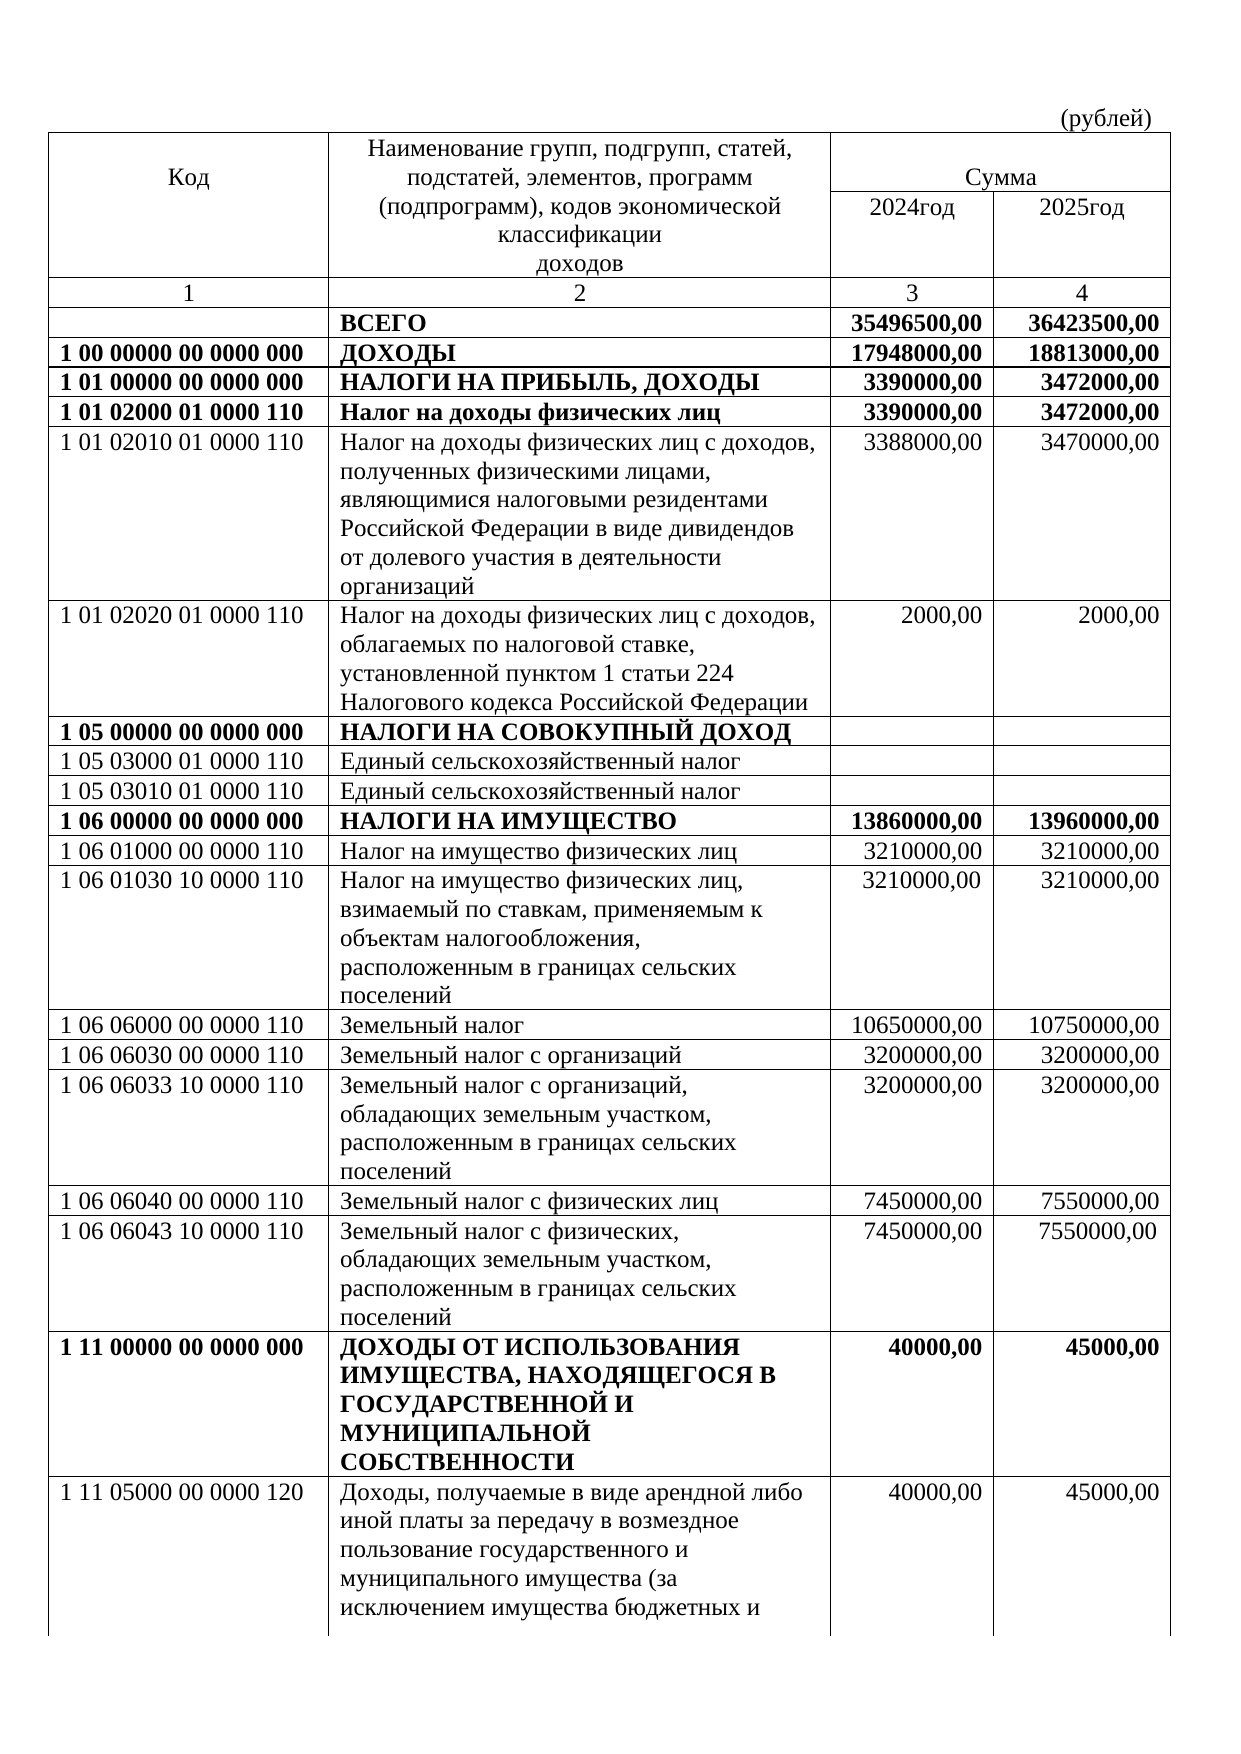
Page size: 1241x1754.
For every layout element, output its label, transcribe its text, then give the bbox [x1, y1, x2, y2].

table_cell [49, 1477, 328, 1636]
table_cell 1 05 03010 01 0000 110 [49, 776, 328, 805]
table_cell Земельный налог с физических лиц [329, 1186, 830, 1215]
table_cell 1 05 03000 01 0000 110 [49, 746, 328, 775]
table_cell 13860000,00 [831, 806, 993, 835]
table_cell 1 05 00000 00 0000 000 [49, 717, 328, 745]
table_cell 2025год [994, 192, 1170, 277]
table_cell Земельный налог с физических, обладающих земельным участком, расположенным в границах сельских поселений [329, 1216, 830, 1331]
table_cell 10650000,00 [831, 1010, 993, 1039]
text (рублей) [118, 103, 1152, 132]
table_cell [49, 308, 328, 337]
table_cell Единый сельскохозяйственный налог [329, 746, 830, 775]
table_cell 35496500,00 [831, 308, 993, 337]
table_cell 3200000,00 [994, 1040, 1170, 1069]
table_cell 7450000,00 [831, 1186, 993, 1215]
table_cell [994, 776, 1170, 805]
table_cell Налог на доходы физических лиц [329, 397, 830, 426]
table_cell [329, 1477, 830, 1636]
table_header Наименование групп, подгрупп, статей, подстатей, элементов, программ (подпрограмм), кодов экономической классификации доходов [329, 133, 830, 277]
table_cell НАЛОГИ НА СОВОКУПНЫЙ ДОХОД [329, 717, 830, 745]
table_cell 3210000,00 [831, 836, 993, 864]
table_cell 1 06 06040 00 0000 110 [49, 1186, 328, 1215]
table_cell 3210000,00 [994, 836, 1170, 864]
table_cell Земельный налог с организаций [329, 1040, 830, 1069]
table_cell 1 11 00000 00 0000 000 [49, 1332, 328, 1476]
table_cell 2 [329, 278, 830, 307]
table_cell 1 01 02020 01 0000 110 [49, 601, 328, 716]
table_cell 17948000,00 [831, 338, 993, 366]
table_cell 1 06 06043 10 0000 110 [49, 1216, 328, 1331]
table_cell 1 01 02000 01 0000 110 [49, 397, 328, 426]
table_cell 1 06 06033 10 0000 110 [49, 1070, 328, 1185]
table_cell 7550000,00 [994, 1186, 1170, 1215]
table_cell 3472000,00 [994, 368, 1170, 396]
table_cell 3210000,00 [831, 866, 993, 1009]
table_cell [831, 746, 993, 775]
table_cell Налог на доходы физических лиц с доходов, облагаемых по налоговой ставке, установленной пунктом 1 статьи 224 Налогового кодекса Российской Федерации [329, 601, 830, 716]
table_cell Земельный налог [329, 1010, 830, 1039]
table_cell [994, 746, 1170, 775]
table_cell ДОХОДЫ ОТ ИСПОЛЬЗОВАНИЯ ИМУЩЕСТВА, НАХОДЯЩЕГОСЯ В ГОСУДАРСТВЕННОЙ И МУНИЦИПАЛЬНОЙ СОБСТВЕННОСТИ [329, 1332, 830, 1476]
table_cell 3200000,00 [831, 1070, 993, 1185]
table_cell 1 06 06000 00 0000 110 [49, 1010, 328, 1039]
table_cell 1 01 02010 01 0000 110 [49, 427, 328, 599]
table_cell 3200000,00 [994, 1070, 1170, 1185]
table_cell Единый сельскохозяйственный налог [329, 776, 830, 805]
table_cell 40000,00 [831, 1332, 993, 1476]
table_cell НАЛОГИ НА ИМУЩЕСТВО [329, 806, 830, 835]
table_cell 3 [831, 278, 993, 307]
table_cell Налог на имущество физических лиц [329, 836, 830, 864]
table_cell [994, 717, 1170, 745]
table_cell 40000,00 [831, 1477, 993, 1636]
table_cell ВСЕГО [329, 308, 830, 337]
table_header Код [49, 133, 328, 277]
table_cell Налог на имущество физических лиц, взимаемый по ставкам, применяемым к объектам налогообложения, расположенным в границах сельских поселений [329, 866, 830, 1009]
table_cell 1 06 06030 00 0000 110 [49, 1040, 328, 1069]
table_cell 1 01 00000 00 0000 000 [49, 368, 328, 396]
table_cell 7550000,00 [994, 1216, 1170, 1331]
table_cell 2000,00 [831, 601, 993, 716]
table_cell 2000,00 [994, 601, 1170, 716]
table_cell 1 06 00000 00 0000 000 [49, 806, 328, 835]
table_cell 3200000,00 [831, 1040, 993, 1069]
table_cell [831, 717, 993, 745]
table_cell 10750000,00 [994, 1010, 1170, 1039]
table_cell 45000,00 [994, 1477, 1170, 1636]
table_cell 3390000,00 [831, 397, 993, 426]
table_cell ДОХОДЫ [329, 338, 830, 366]
table_cell 4 [994, 278, 1170, 307]
table_cell [831, 776, 993, 805]
table_cell 3390000,00 [831, 368, 993, 396]
table_cell 1 [49, 278, 328, 307]
table_cell 1 06 01000 00 0000 110 [49, 836, 328, 864]
table_cell 45000,00 [994, 1332, 1170, 1476]
table_cell 2024год [831, 192, 993, 277]
table_cell 3472000,00 [994, 397, 1170, 426]
table_cell НАЛОГИ НА ПРИБЫЛЬ, ДОХОДЫ [329, 368, 830, 396]
table_cell 3210000,00 [994, 866, 1170, 1009]
table_cell 18813000,00 [994, 338, 1170, 366]
table_cell 1 06 01030 10 0000 110 [49, 866, 328, 1009]
table_cell 1 00 00000 00 0000 000 [49, 338, 328, 366]
table_cell 36423500,00 [994, 308, 1170, 337]
table_cell Земельный налог с организаций, обладающих земельным участком, расположенным в границах сельских поселений [329, 1070, 830, 1185]
table_cell Налог на доходы физических лиц с доходов, полученных физическими лицами, являющимися налоговыми резидентами Российской Федерации в виде дивидендов от долевого участия в деятельности организаций [329, 427, 830, 599]
table_cell 13960000,00 [994, 806, 1170, 835]
table_cell 7450000,00 [831, 1216, 993, 1331]
table_header Сумма [831, 133, 1170, 191]
table_cell 3388000,00 [831, 427, 993, 599]
table_cell 3470000,00 [994, 427, 1170, 599]
